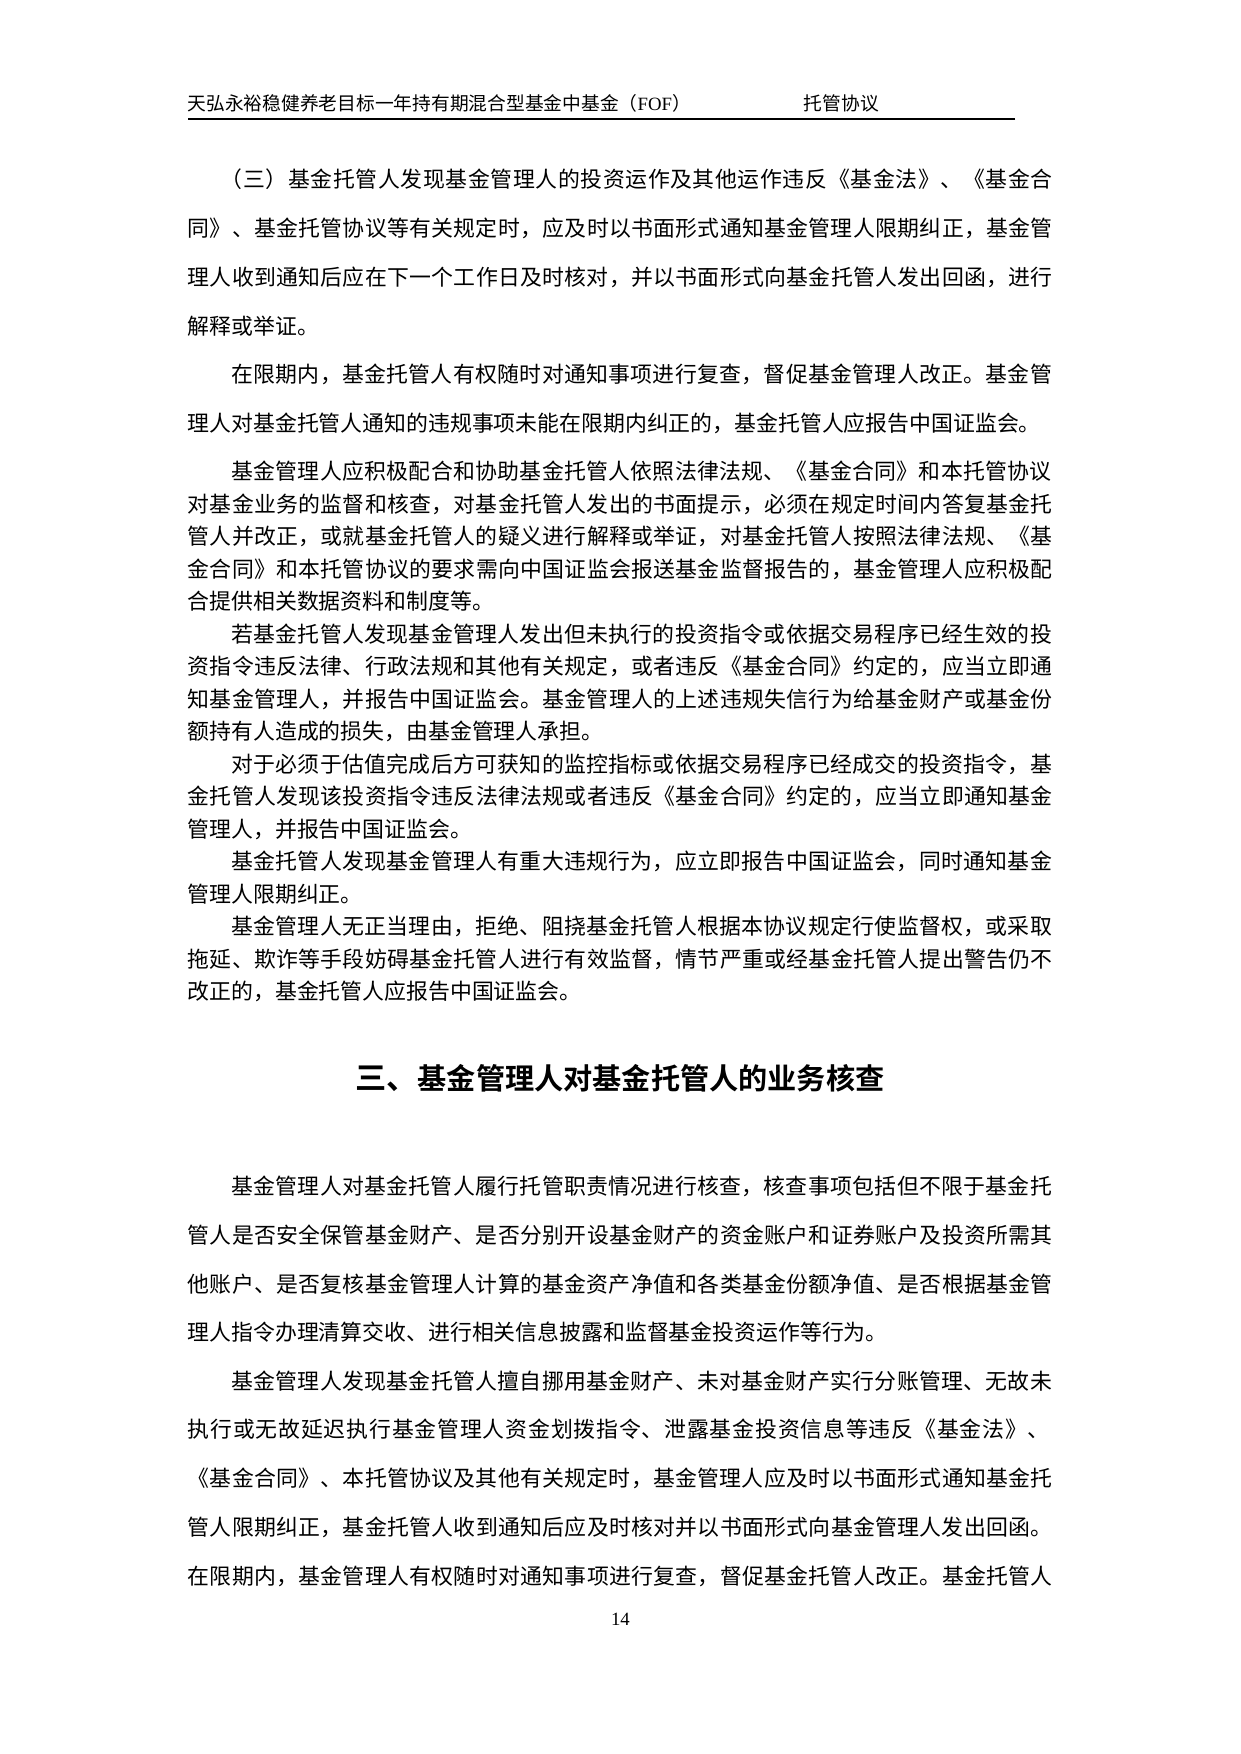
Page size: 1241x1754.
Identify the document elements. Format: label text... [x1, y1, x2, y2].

text 基金管理人应积极配合和协助基金托管人依照法律法规、《基金合同》和本托管协议对基金业务的监督和核查，对基金托管人发出的书面提示，必须在规定时间内答复基金托管人并改正，或就基金托管人的疑义进行解释或举证，对基金托管人按照法律法规、《基金合同》和本托管协议的要求需向中国证监会报送基金监督报告的，基金管理人应积极配合提供相关数据资料和制度等。 [187, 454, 1053, 616]
text 在限期内，基金托管人有权随时对通知事项进行复查，督促基金管理人改正。基金管理人对基金托管人通知的违规事项未能在限期内纠正的，基金托管人应报告中国证监会。 [187, 357, 1053, 438]
text 基金托管人发现基金管理人有重大违规行为，应立即报告中国证监会，同时通知基金管理人限期纠正。 [187, 844, 1053, 909]
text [187, 1363, 1053, 1591]
text 对于必须于估值完成后方可获知的监控指标或依据交易程序已经成交的投资指令，基金托管人发现该投资指令违反法律法规或者违反《基金合同》约定的，应当立即通知基金管理人，并报告中国证监会。 [187, 746, 1053, 844]
text 基金管理人无正当理由，拒绝、阻挠基金托管人根据本协议规定行使监督权，或采取拖延、欺诈等手段妨碍基金托管人进行有效监督，情节严重或经基金托管人提出警告仍不改正的，基金托管人应报告中国证监会。 [187, 909, 1053, 1006]
text 若基金托管人发现基金管理人发出但未执行的投资指令或依据交易程序已经生效的投资指令违反法律、行政法规和其他有关规定，或者违反《基金合同》约定的，应当立即通知基金管理人，并报告中国证监会。基金管理人的上述违规失信行为给基金财产或基金份额持有人造成的损失，由基金管理人承担。 [187, 616, 1053, 746]
subtitle 基金管理人对基金托管人的业务核查 [187, 1044, 1053, 1109]
text 基金管理人对基金托管人履行托管职责情况进行核查，核查事项包括但不限于基金托管人是否安全保管基金财产、是否分别开设基金财产的资金账户和证券账户及投资所需其他账户、是否复核基金管理人计算的基金资产净值和各类基金份额净值、是否根据基金管理人指令办理清算交收、进行相关信息披露和监督基金投资运作等行为。 [187, 1169, 1053, 1347]
subtitle （三）基金托管人发现基金管理人的投资运作及其他运作违反《基金法》、《基金合同》、基金托管协议等有关规定时，应及时以书面形式通知基金管理人限期纠正，基金管理人收到通知后应在下一个工作日及时核对，并以书面形式向基金托管人发出回函，进行解释或举证。 [187, 162, 1053, 341]
